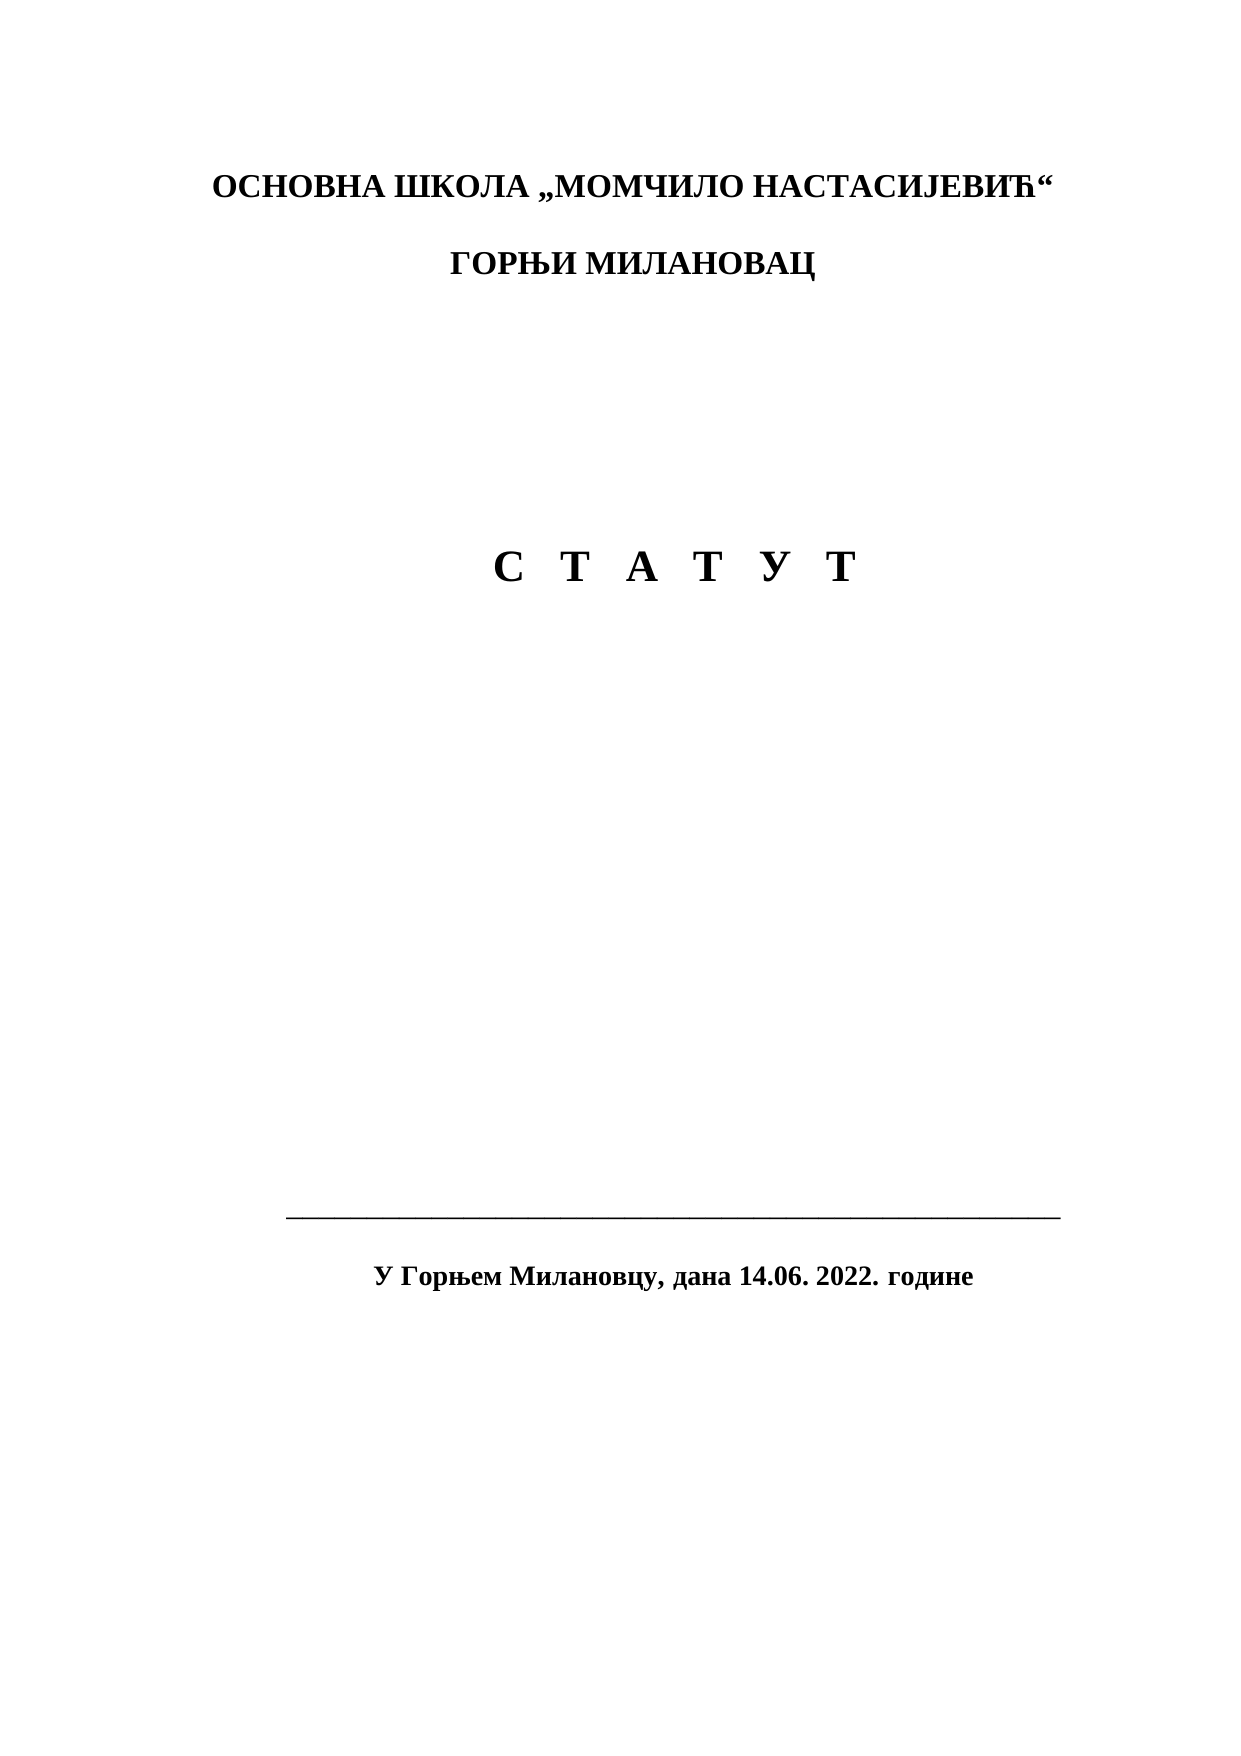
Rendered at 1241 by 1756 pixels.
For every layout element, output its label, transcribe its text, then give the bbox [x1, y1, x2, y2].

text ________________________________________________ [284, 1185, 1063, 1222]
text У Горњем Милановцу, дана 14.06. 2022. године [204, 1259, 1142, 1291]
text ОСНОВНА ШКОЛА „МОМЧИЛО НАСТАСИЈЕВИЋ“ [123, 167, 1142, 205]
text ГОРЊИ МИЛАНОВАЦ [123, 243, 1142, 282]
title С Т А Т У Т [206, 540, 1142, 591]
